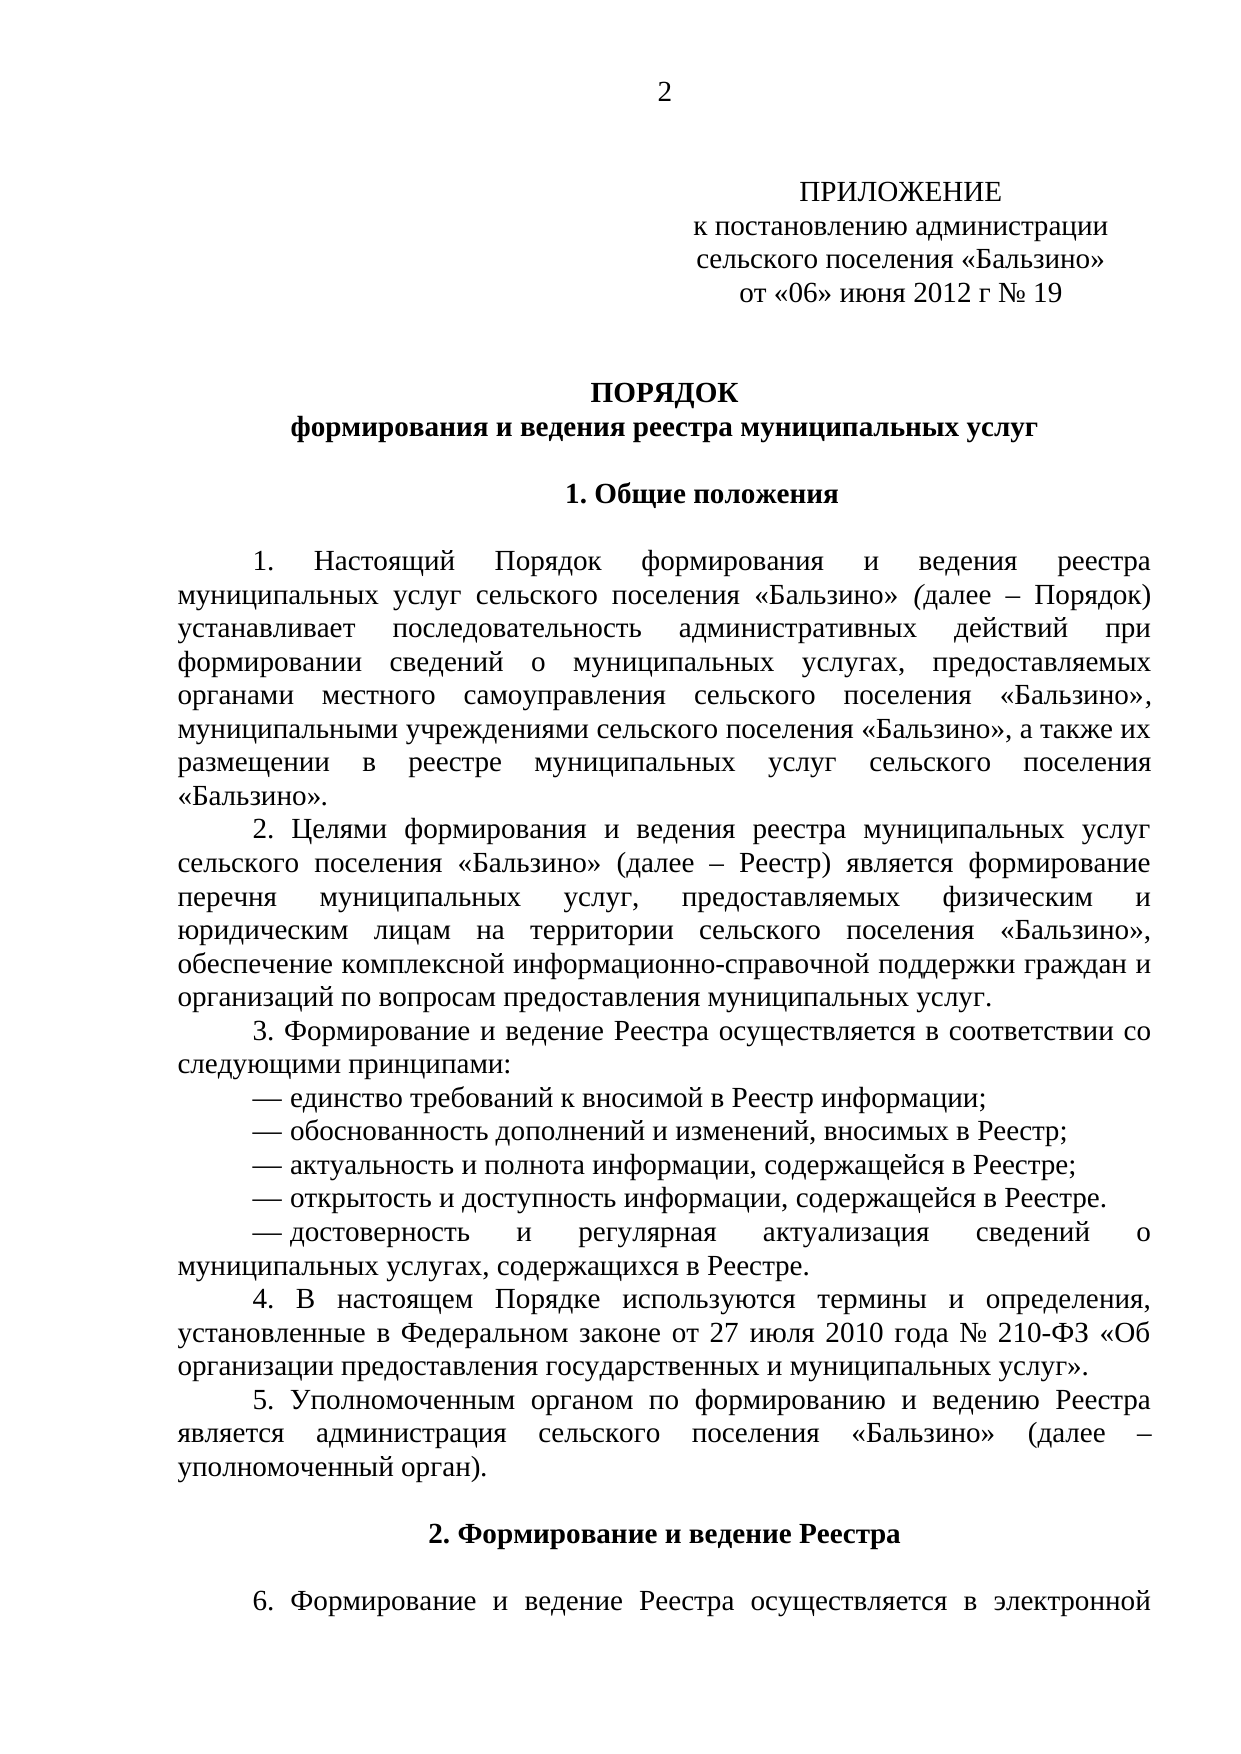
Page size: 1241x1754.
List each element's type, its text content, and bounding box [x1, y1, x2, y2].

text 4. В настоящем Порядке используются термины и определения, установленные в Федеральном законе от 27 июля 2010 года № 210-ФЗ «Об организации предоставления государственных и муниципальных услуг». [177, 1281, 1152, 1382]
list единство требований к вносимой в Реестр информации; [177, 1080, 1152, 1113]
text формирования и ведения реестра муниципальных услуг [177, 409, 1152, 443]
text 2. Формирование и ведение Реестра [177, 1516, 1152, 1549]
text 2. Целями формирования и ведения реестра муниципальных услуг сельского поселения «Бальзино» (далее – Реестр) является формирование перечня муниципальных услуг, предоставляемых физическим и юридическим лицам на территории сельского поселения «Бальзино», обеспечение комплексной информационно-справочной поддержки граждан и организаций по вопросам предоставления муниципальных услуг. [177, 812, 1152, 1013]
text 3. Формирование и ведение Реестра осуществляется в соответствии со следующими принципами: [177, 1013, 1152, 1080]
list достоверность и регулярная актуализация сведений о муниципальных услугах, содержащихся в Реестре. [177, 1214, 1152, 1281]
list обоснованность дополнений и изменений, вносимых в Реестр; [177, 1113, 1152, 1147]
text 1. Общие положения [177, 476, 1152, 510]
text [177, 1583, 1152, 1617]
text ПРИЛОЖЕНИЕ [650, 174, 1152, 208]
text к постановлению администрации [650, 208, 1152, 241]
text 5. Уполномоченным органом по формированию и ведению Реестра является администрация сельского поселения «Бальзино» (далее – уполномоченный орган). [177, 1382, 1152, 1482]
text ПОРЯДОК [177, 376, 1152, 409]
list актуальность и полнота информации, содержащейся в Реестре; [177, 1147, 1152, 1181]
list открытость и доступность информации, содержащейся в Реестре. [177, 1181, 1152, 1214]
text от «06» июня № 19 [650, 275, 1152, 308]
text 1. Настоящий Порядок формирования и ведения реестра муниципальных услуг сельского поселения «Бальзино» (далее – Порядок) устанавливает последовательность административных действий при формировании сведений о муниципальных услугах, предоставляемых органами местного самоуправления сельского поселения «Бальзино», муниципальными учреждениями сельского поселения «Бальзино», а также их размещении в реестре муниципальных услуг сельского поселения «Бальзино». [177, 543, 1152, 812]
text сельского поселения «Бальзино» [650, 241, 1152, 275]
